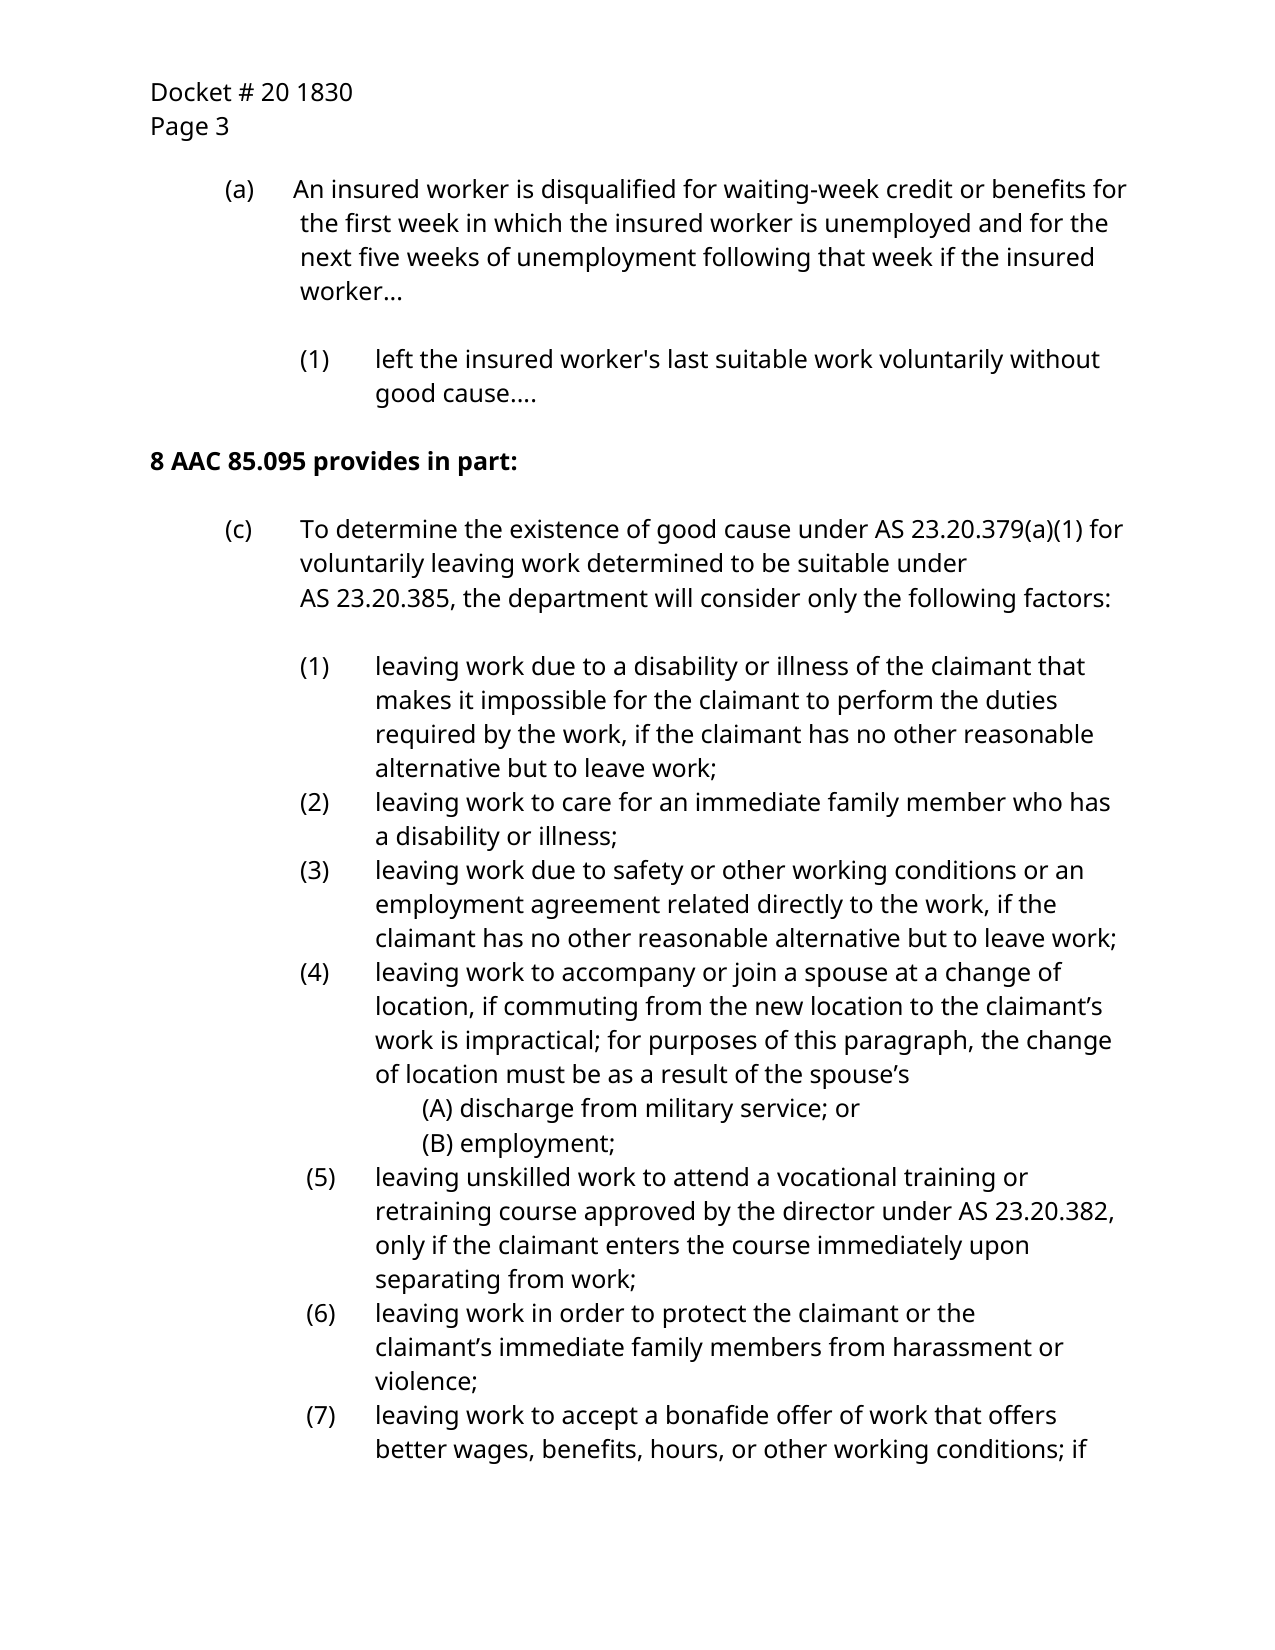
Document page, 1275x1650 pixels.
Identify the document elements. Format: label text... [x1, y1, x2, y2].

text (4) leaving work to accompany or join a spouse at a change of location, if commuting from the new location to the claimant’s work is impractical; for purposes of this paragraph, the change of location must be as a result of the spouse’s [300, 955, 1125, 1091]
list left the insured worker's last suitable work voluntarily without good cause.... [300, 342, 1162, 410]
text (3) leaving work due to safety or other working conditions or an employment agreement related directly to the work, if the claimant has no other reasonable alternative but to leave work; [300, 853, 1125, 955]
text (1) leaving work due to a disability or illness of the claimant that makes it impossible for the claimant to perform the duties required by the work, if the claimant has no other reasonable alternative but to leave work; [300, 648, 1125, 784]
text AS 23.20.385, the department will consider only the following factors: [300, 580, 1125, 614]
text (B) employment; [300, 1125, 1125, 1159]
text (2) leaving work to care for an immediate family member who has a disability or illness; [300, 784, 1125, 853]
text 8 AAC 85.095 provides in part: [150, 444, 1162, 478]
text (a) An insured worker is disqualified for waiting-week credit or benefits for the first week in which the insured worker is unemployed and for the next five weeks of unemployment following that week if the insured worker... [225, 171, 1162, 308]
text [306, 1398, 1125, 1466]
text (6) leaving work in order to protect the claimant or the claimant’s immediate family members from harassment or violence; [306, 1296, 1125, 1398]
text (A) discharge from military service; or [300, 1091, 1125, 1125]
text (5) leaving unskilled work to attend a vocational training or retraining course approved by the director under AS 23.20.382, only if the claimant enters the course immediately upon separating from work; [306, 1159, 1125, 1296]
text (c) To determine the existence of good cause under AS 23.20.379(a)(1) for voluntarily leaving work determined to be suitable under [225, 512, 1125, 580]
